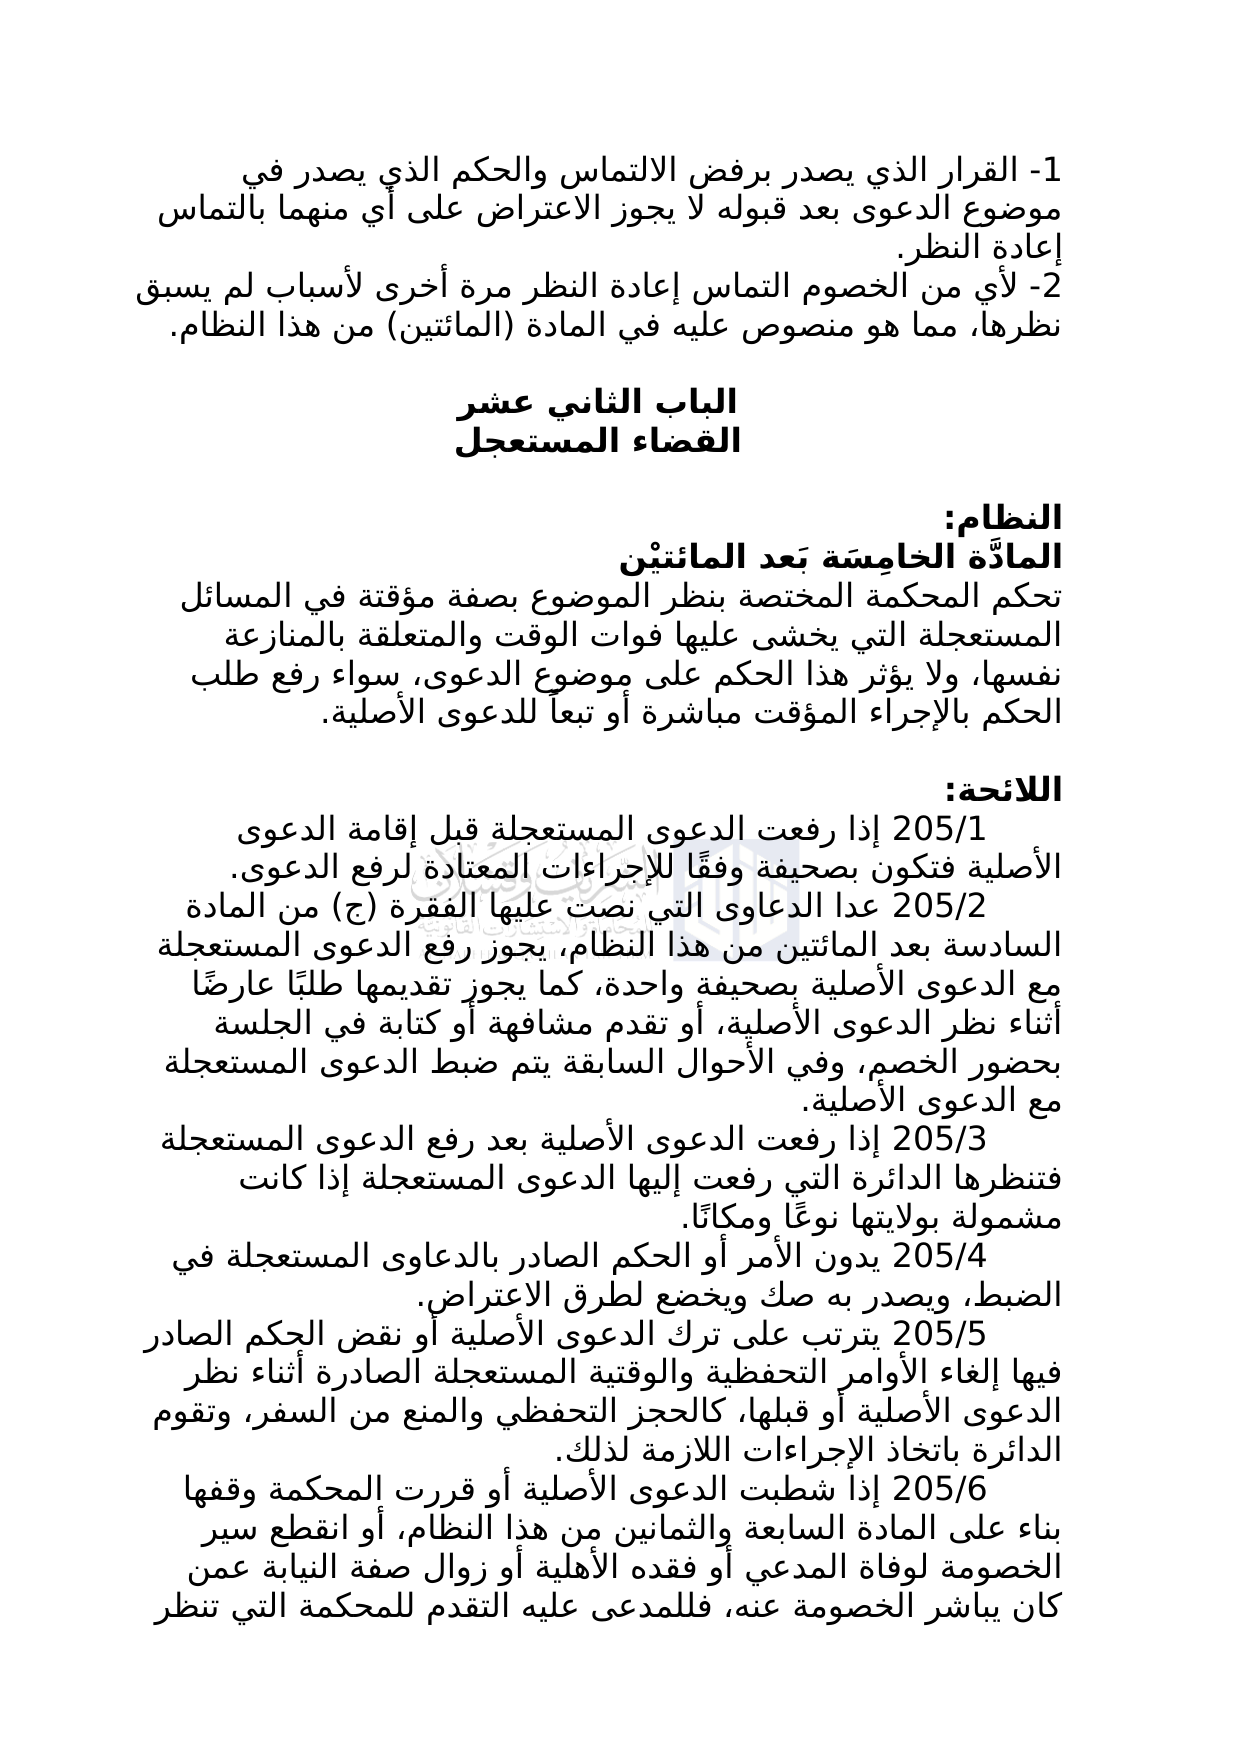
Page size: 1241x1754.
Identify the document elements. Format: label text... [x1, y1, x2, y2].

text النظام: [133, 499, 1063, 537]
text القضاء المستعجل [133, 421, 1063, 460]
text 205/3 إذا رفعت الدعوى الأصلية بعد رفع الدعوى المستعجلة فتنظرها الدائرة التي رفعت إليها الدعوى المستعجلة إذا كانت مشمولة بولايتها نوعًا ومكانًا. [133, 1120, 1063, 1236]
text 205/2 عدا الدعاوى التي نصت عليها الفقرة (ج) من المادة السادسة بعد المائتين من هذا النظام، يجوز رفع الدعوى المستعجلة مع الدعوى الأصلية بصحيفة واحدة، كما يجوز تقديمها طلبًا عارضًا أثناء نظر الدعوى الأصلية، أو تقدم مشافهة أو كتابة في الجلسة بحضور الخصم، وفي الأحوال السابقة يتم ضبط الدعوى المستعجلة مع الدعوى الأصلية. [133, 887, 1063, 1120]
text 205/1 إذا رفعت الدعوى المستعجلة قبل إقامة الدعوى الأصلية فتكون بصحيفة وفقًا للإجراءات المعتادة لرفع الدعوى. [133, 809, 1063, 887]
text اللائحة: [133, 770, 1063, 809]
text 1- القرار الذي يصدر برفض الالتماس والحكم الذي يصدر في موضوع الدعوى بعد قبوله لا يجوز الاعتراض على أي منهما بالتماس إعادة النظر. [133, 150, 1063, 267]
text 2- لأي من الخصوم التماس إعادة النظر مرة أخرى لأسباب لم يسبق نظرها، مما هو منصوص عليه في المادة (المائتين) من هذا النظام. [133, 267, 1063, 344]
text 205/5 يترتب على ترك الدعوى الأصلية أو نقض الحكم الصادر فيها إلغاء الأوامر التحفظية والوقتية المستعجلة الصادرة أثناء نظر الدعوى الأصلية أو قبلها، كالحجز التحفظي والمنع من السفر، وتقوم الدائرة باتخاذ الإجراءات اللازمة لذلك. [133, 1314, 1063, 1469]
text 205/4 يدون الأمر أو الحكم الصادر بالدعاوى المستعجلة في الضبط، ويصدر به صك ويخضع لطرق الاعتراض. [133, 1236, 1063, 1314]
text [133, 1469, 1063, 1625]
text الباب الثاني عشر [133, 383, 1063, 421]
text تحكم المحكمة المختصة بنظر الموضوع بصفة مؤقتة في المسائل المستعجلة التي يخشى عليها فوات الوقت والمتعلقة بالمنازعة نفسها، ولا يؤثر هذا الحكم على موضوع الدعوى، سواء رفع طلب الحكم بالإجراء المؤقت مباشرة أو تبعاً للدعوى الأصلية. [133, 576, 1063, 732]
text المادَّة الخامِسَة بَعد المائتيْن [133, 537, 1063, 576]
